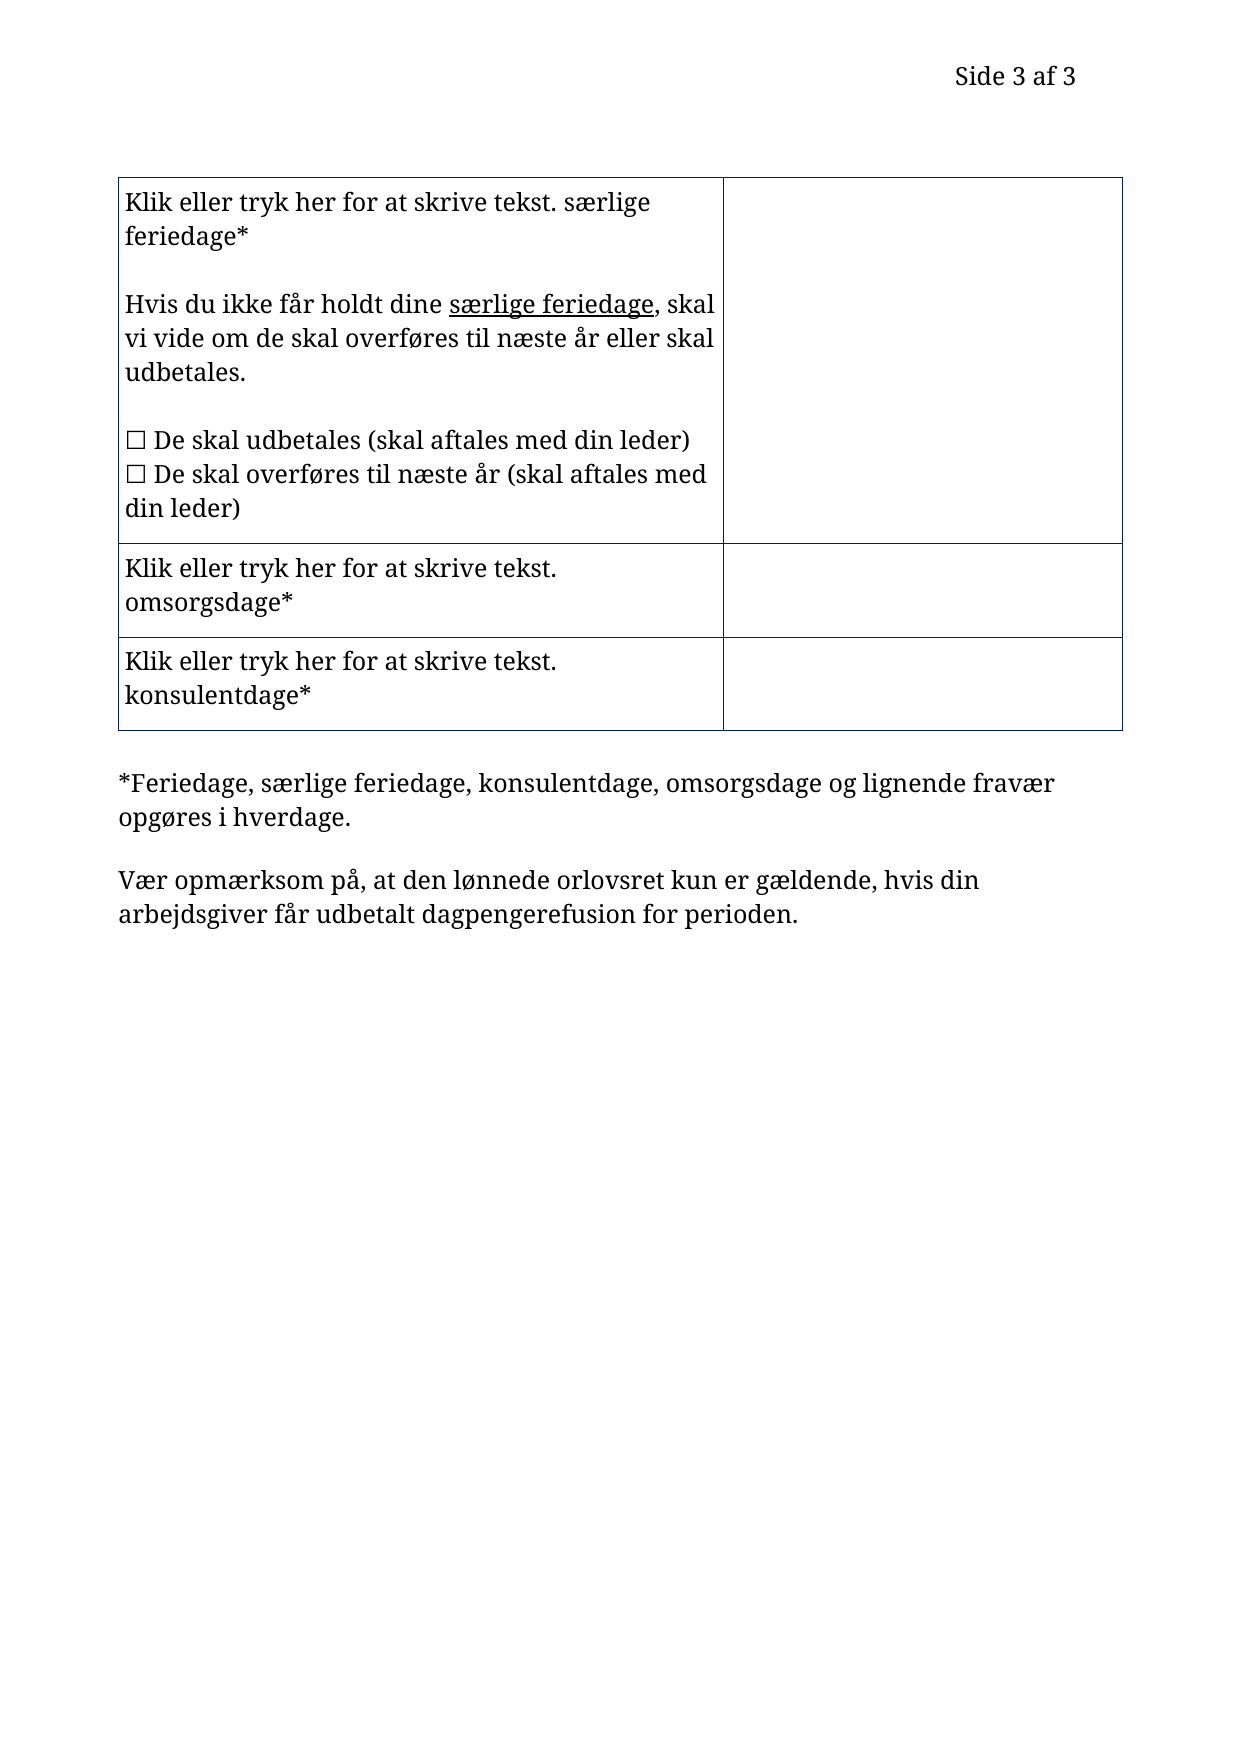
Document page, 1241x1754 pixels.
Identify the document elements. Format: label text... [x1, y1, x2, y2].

table_cell [724, 638, 1122, 730]
table_cell [724, 178, 1122, 543]
table_cell omsorgsdage* [119, 544, 723, 637]
table_cell særlige feriedage* Hvis du ikke får holdt dine særlige feriedage, skal vi vide om de skal overføres til næste år eller skal udbetales. De skal udbetales (skal aftales med din leder) De skal overføres til næste år (skal aftales med din leder) [119, 178, 723, 543]
text Vær opmærksom på, at den lønnede orlovsret kun er gældende, hvis din arbejdsgiver får udbetalt dagpengerefusion for perioden. [118, 863, 1122, 931]
text *Feriedage, særlige feriedage, konsulentdage, omsorgsdage og lignende fravær opgøres i hverdage. [118, 731, 1122, 833]
table_cell konsulentdage* [119, 638, 723, 730]
table_cell [724, 544, 1122, 637]
